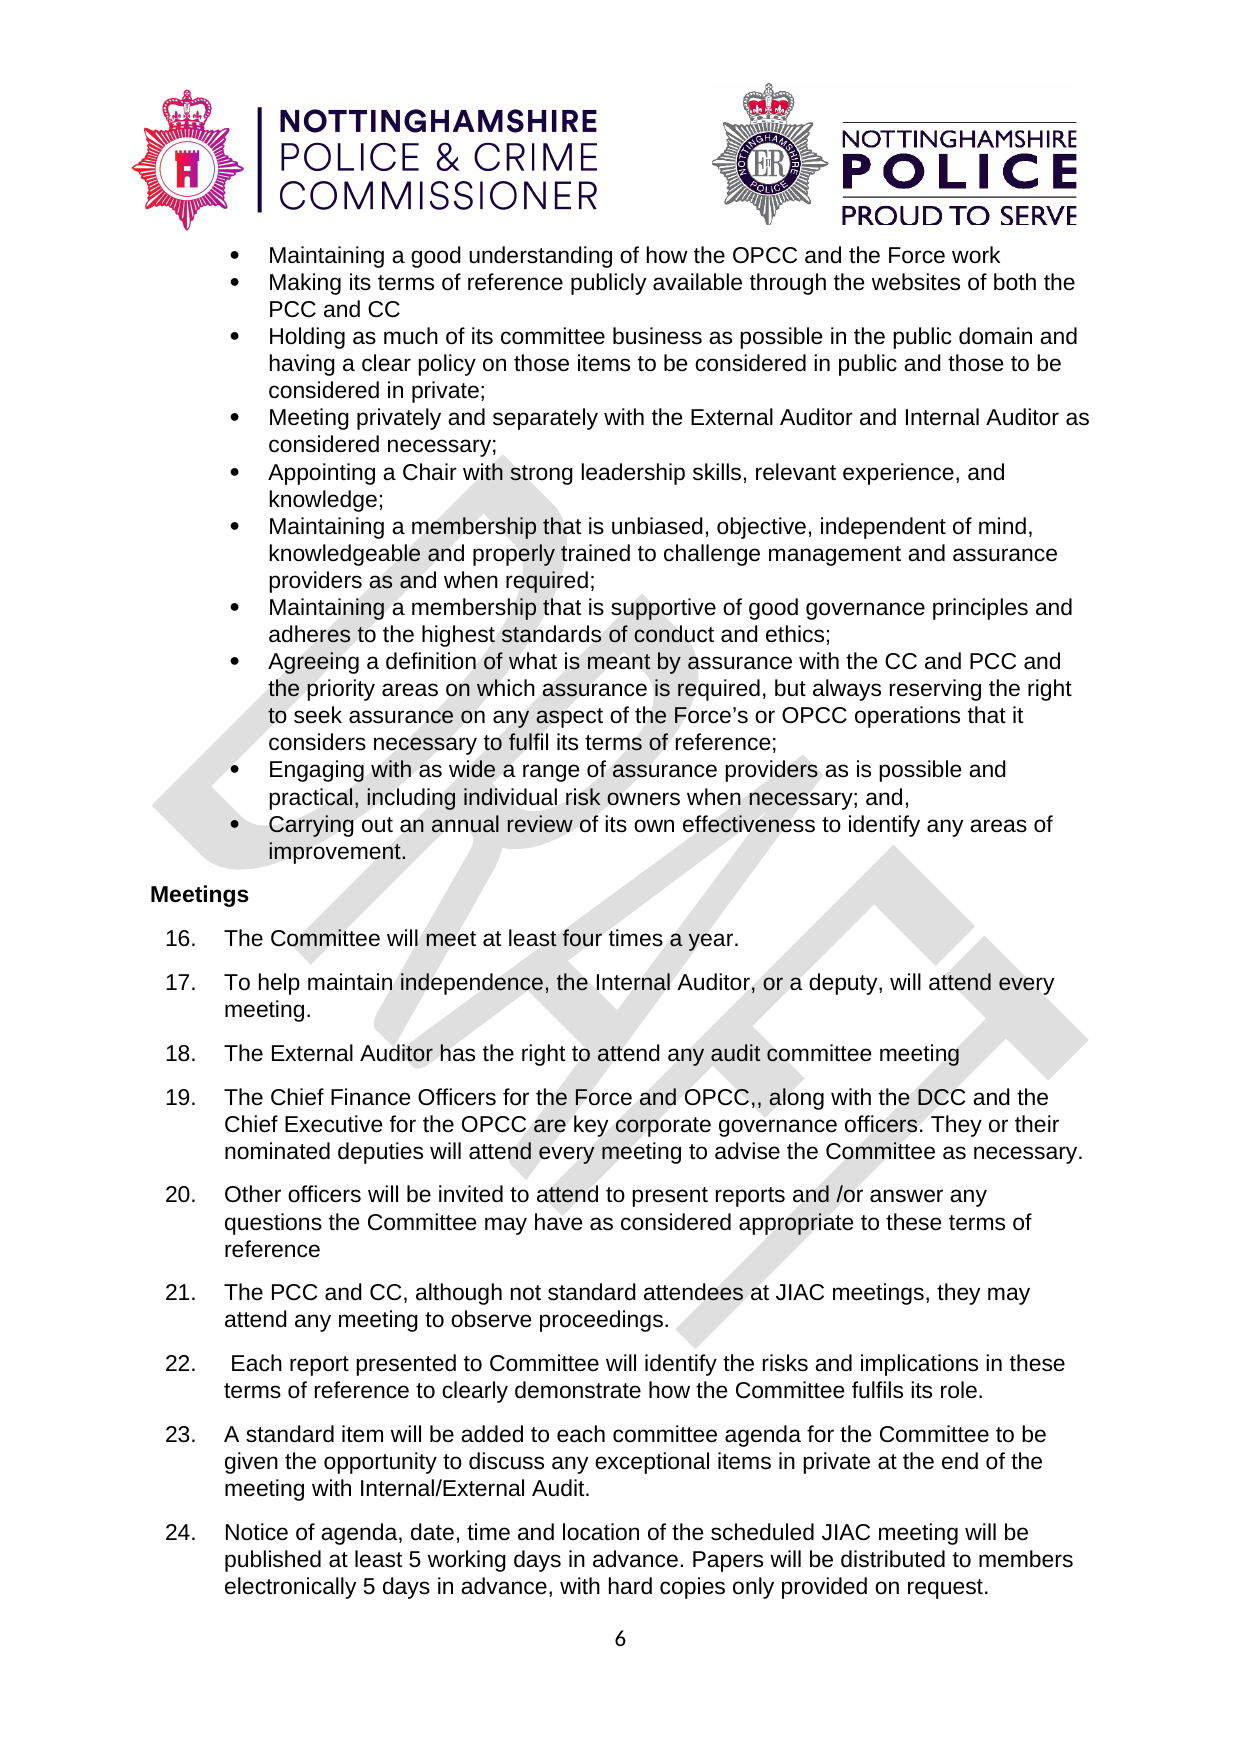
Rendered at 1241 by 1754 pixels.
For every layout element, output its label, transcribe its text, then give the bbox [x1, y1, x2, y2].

text 18. The External Auditor has the right to attend any audit committee meeting [165, 1040, 1090, 1066]
text 17. To help maintain independence, the Internal Auditor, or a deputy, will attend every meeting. [165, 969, 1090, 1022]
text 21. The PCC and CC, although not standard attendees at JIAC meetings, they may attend any meeting to observe proceedings. [165, 1279, 1090, 1333]
picture [112, 70, 617, 254]
list Maintaining a good understanding of how the OPCC and the Force work [231, 242, 1090, 268]
list Maintaining a membership that is supportive of good governance principles and adheres to the highest standards of conduct and ethics; [231, 594, 1090, 647]
list Engaging with as wide a range of assurance providers as is possible and practical, including individual risk owners when necessary; and, [231, 756, 1090, 810]
picture [710, 83, 1076, 224]
list Maintaining a membership that is unbiased, objective, independent of mind, knowledgeable and properly trained to challenge management and assurance providers as and when required; [231, 513, 1090, 593]
text Meetings [150, 881, 1090, 908]
text 23. A standard item will be added to each committee agenda for the Committee to be given the opportunity to discuss any exceptional items in private at the end of the meeting with Internal/External Audit. [165, 1421, 1090, 1502]
list Holding as much of its committee business as possible in the public domain and having a clear policy on those items to be considered in public and those to be considered in private; [231, 323, 1090, 404]
list Carrying out an annual review of its own effectiveness to identify any areas of improvement. [231, 811, 1090, 864]
list Meeting privately and separately with the External Auditor and Internal Auditor as considered necessary; [231, 404, 1090, 458]
text 19. The Chief Finance Officers for the Force and OPCC,, along with the DCC and the Chief Executive for the OPCC are key corporate governance officers. They or their nominated deputies will attend every meeting to advise the Committee as necessary. [165, 1083, 1090, 1164]
text 16. The Committee will meet at least four times a year. [165, 925, 1090, 952]
text 20. Other officers will be invited to attend to present reports and /or answer any questions the Committee may have as considered appropriate to these terms of reference [165, 1181, 1090, 1262]
text 24. Notice of agenda, date, time and location of the scheduled JIAC meeting will be published at least 5 working days in advance. Papers will be distributed to members electronically 5 days in advance, with hard copies only provided on request. [165, 1519, 1090, 1599]
text 22. Each report presented to Committee will identify the risks and implications in these terms of reference to clearly demonstrate how the Committee fulfils its role. [165, 1350, 1090, 1404]
list Agreeing a definition of what is meant by assurance with the CC and PCC and the priority areas on which assurance is required, but always reserving the right to seek assurance on any aspect of the Force’s or OPCC operations that it considers necessary to fulfil its terms of reference; [231, 648, 1090, 756]
list Making its terms of reference publicly available through the websites of both the PCC and CC [231, 269, 1090, 322]
list Appointing a Chair with strong leadership skills, relevant experience, and knowledge; [231, 458, 1090, 512]
